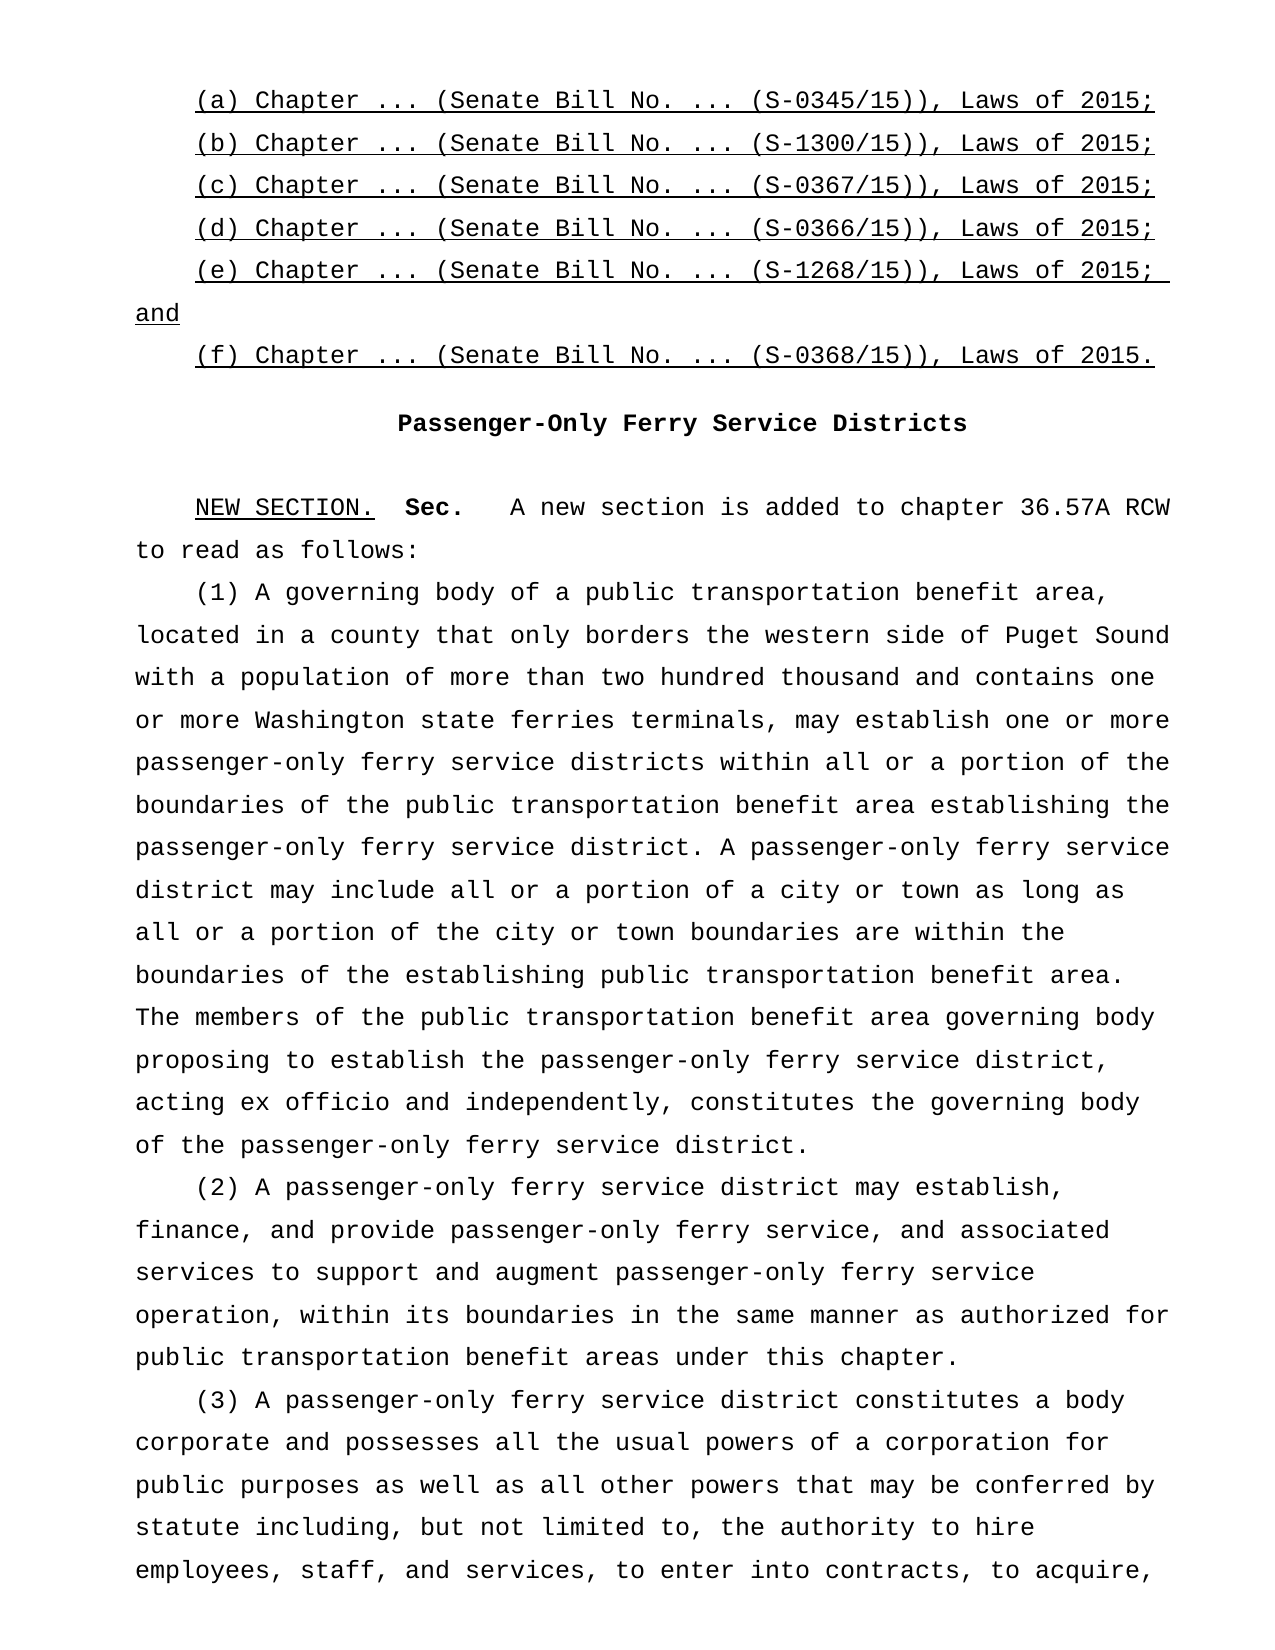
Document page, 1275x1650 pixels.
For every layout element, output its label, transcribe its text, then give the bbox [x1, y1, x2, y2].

text Passenger-Only Ferry Service Districts [135, 397, 1170, 440]
text (f) Chapter ... (Senate Bill No. ... (S-0368/15)), Laws of 2015. [135, 330, 1170, 372]
text (2) A passenger-only ferry service district may establish, finance, and provide passenger-only ferry service, and associated services to support and augment passenger-only ferry service operation, within its boundaries in the same manner as authorized for public transportation benefit areas under this chapter. [135, 1162, 1170, 1374]
text (a) Chapter ... (Senate Bill No. ... (S-0345/15)), Laws of 2015; [135, 75, 1170, 117]
text (1) A governing body of a public transportation benefit area, located in a county that only borders the western side of Puget Sound with a population of more than two hundred thousand and contains one or more Washington state ferries terminals, may establish one or more passenger-only ferry service districts within all or a portion of the boundaries of the public transportation benefit area establishing the passenger-only ferry service district. A passenger-only ferry service district may include all or a portion of a city or town as long as all or a portion of the city or town boundaries are within the boundaries of the establishing public transportation benefit area. The members of the public transportation benefit area governing body proposing to establish the passenger-only ferry service district, acting ex officio and independently, constitutes the governing body of the passenger-only ferry service district. [135, 567, 1170, 1162]
text NEW SECTION. Sec. A new section is added to chapter 36.57A RCW to read as follows: [135, 482, 1170, 567]
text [135, 1374, 1170, 1587]
text (e) Chapter ... (Senate Bill No. ... (S-1268/15)), Laws of 2015; and [135, 245, 1170, 330]
text (d) Chapter ... (Senate Bill No. ... (S-0366/15)), Laws of 2015; [135, 202, 1170, 245]
text (c) Chapter ... (Senate Bill No. ... (S-0367/15)), Laws of 2015; [135, 160, 1170, 202]
text (b) Chapter ... (Senate Bill No. ... (S-1300/15)), Laws of 2015; [135, 117, 1170, 160]
